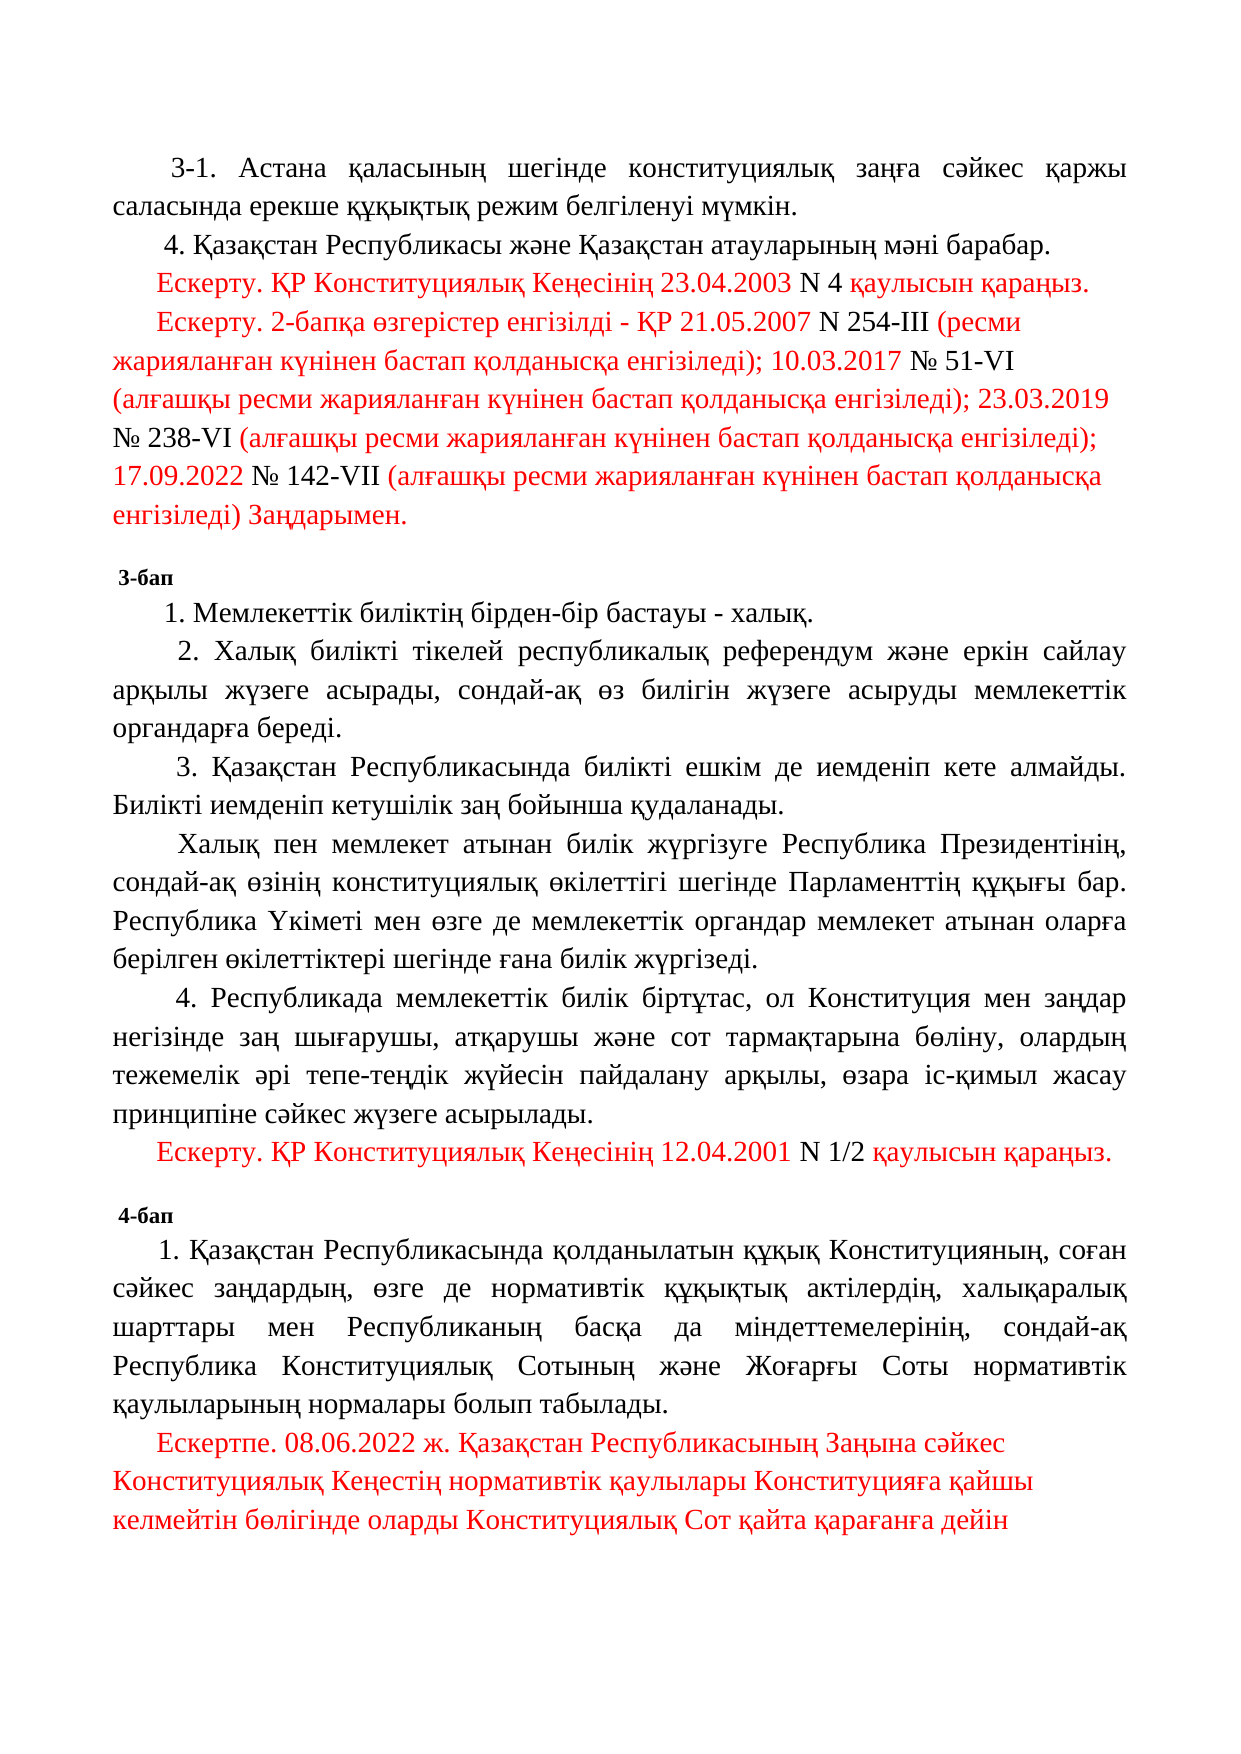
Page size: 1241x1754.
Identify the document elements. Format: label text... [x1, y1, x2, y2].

text Ескерту. ҚР Конституциялық Кеңесінің 23.04.2003 N 4 қаулысын қараңыз. Ескерту. 2-бапқа өзгерістер енгізілді - ҚР 21.05.2007 N 254-ІІІ (ресми жарияланған күнінен бастап қолданысқа енгізіледі); 10.03.2017 № 51-VI (алғашқы ресми жарияланған күнінен бастап қолданысқа енгізіледі); 23.03.2019 № 238-VI (алғашқы ресми жарияланған күнінен бастап қолданысқа енгізіледі); 17.09.2022 № 142-VII (алғашқы ресми жарияланған күнінен бастап қолданысқа енгізіледі) Заңдарымен. [112, 266, 1128, 561]
text 3. Қазақстан Республикасында билікті ешкім де иемденіп кете алмайды. Билікті иемденіп кетушілік заң бойынша қудаланады. [112, 749, 1128, 821]
text 3-1. Астана қаласының шегінде конституциялық заңға сәйкес қаржы саласында ерекше құқықтық режим белгіленуі мүмкін. [112, 150, 1128, 222]
text 2. Халық билікті тікелей республикалық референдум және еркін сайлау арқылы жүзеге асырады, сондай-ақ өз билігін жүзеге асыруды мемлекеттік органдарға береді. [112, 633, 1128, 744]
text 4. Қазақстан Республикасы және Қазақстан атауларының мәні барабар. [112, 227, 1128, 261]
text Халық пен мемлекет атынан билік жүргізуге Республика Президентінің, сондай-ақ өзінің конституциялық өкілеттігі шегінде Парламенттің құқығы бар. Республика Үкіметі мен өзге де мемлекеттік органдар мемлекет атынан оларға берілген өкілеттіктері шегінде ғана билік жүргізеді. [112, 826, 1128, 975]
text 3-бап [112, 564, 1128, 591]
text Ескерту. ҚР Конституциялық Кеңесінің 12.04.2001 N 1/2 қаулысын қараңыз. [112, 1134, 1128, 1198]
text 1. Қазақстан Республикасында қолданылатын құқық Конституцияның, соған сәйкес заңдардың, өзге де нормативтік құқықтық актілердің, халықаралық шарттары мен Республиканың басқа да міндеттемелерінің, сондай-ақ Республика Конституциялық Сотының және Жоғарғы Соты нормативтік қаулыларының нормалары болып табылады. [112, 1232, 1128, 1420]
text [112, 1425, 1128, 1535]
text 4. Республикада мемлекеттік билік біртұтас, ол Конституция мен заңдар негізінде заң шығарушы, атқарушы және сот тармақтарына бөліну, олардың тежемелік әрі тепе-теңдік жүйесін пайдалану арқылы, өзара іс-қимыл жасау принципіне сәйкес жүзеге асырылады. [112, 980, 1128, 1129]
text 1. Мемлекеттік биліктің бірден-бір бастауы - халық. [112, 595, 1128, 628]
text 4-бап [112, 1202, 1128, 1228]
